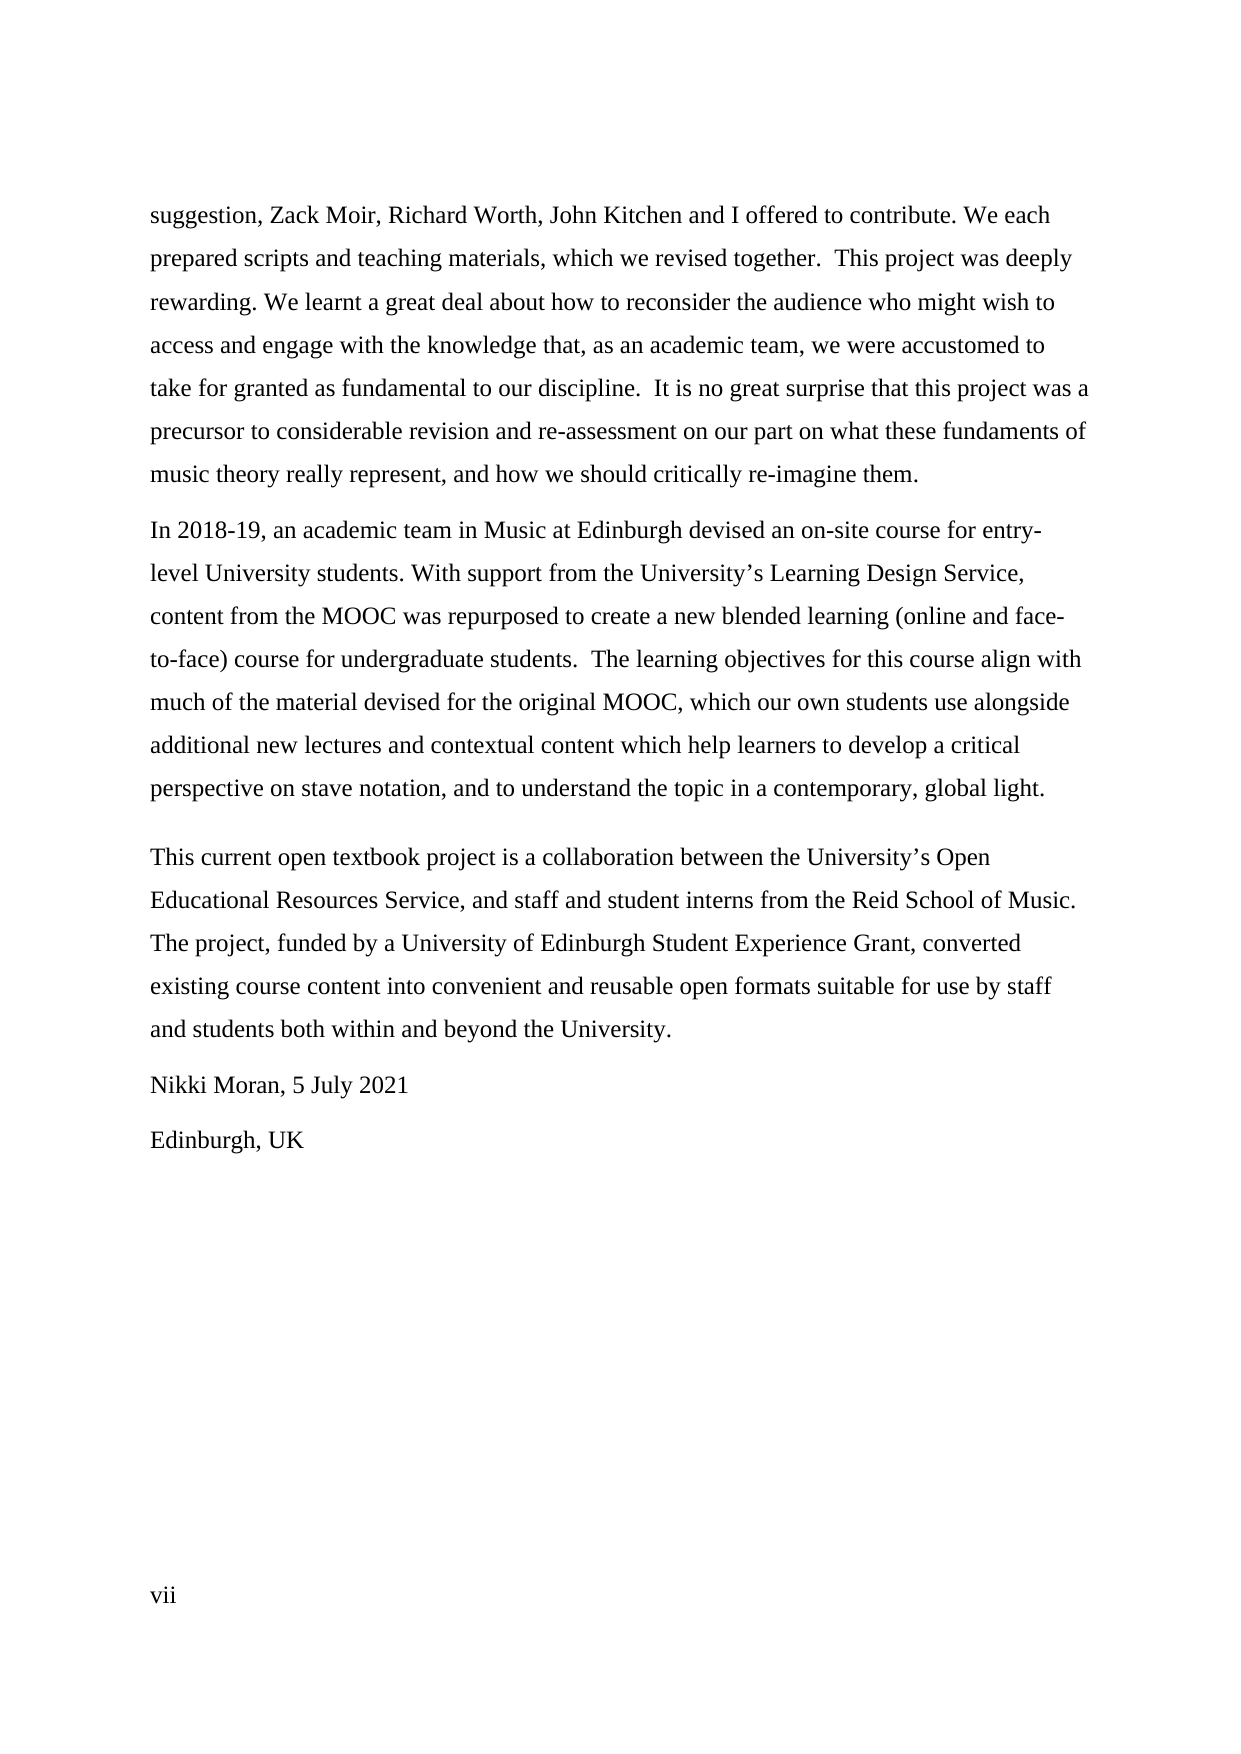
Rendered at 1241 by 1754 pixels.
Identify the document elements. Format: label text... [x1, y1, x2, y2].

text Edinburgh, UK [150, 1125, 1090, 1154]
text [150, 200, 1090, 488]
text In 2018-19, an academic team in Music at Edinburgh devised an on-site course for entry-level University students. With support from the University’s Learning Design Service, content from the MOOC was repurposed to create a new blended learning (online and face-to-face) course for undergraduate students. The learning objectives for this course align with much of the material devised for the original MOOC, which our own students use alongside additional new lectures and contextual content which help learners to develop a critical perspective on stave notation, and to understand the topic in a contemporary, global light. [150, 515, 1090, 802]
text Nikki Moran, 5 July 2021 [150, 1070, 1090, 1098]
text This current open textbook project is a collaboration between the University’s Open Educational Resources Service, and staff and student interns from the Reid School of Music. The project, funded by a University of Edinburgh Student Experience Grant, converted existing course content into convenient and reusable open formats suitable for use by staff and students both within and beyond the University. [150, 842, 1090, 1043]
